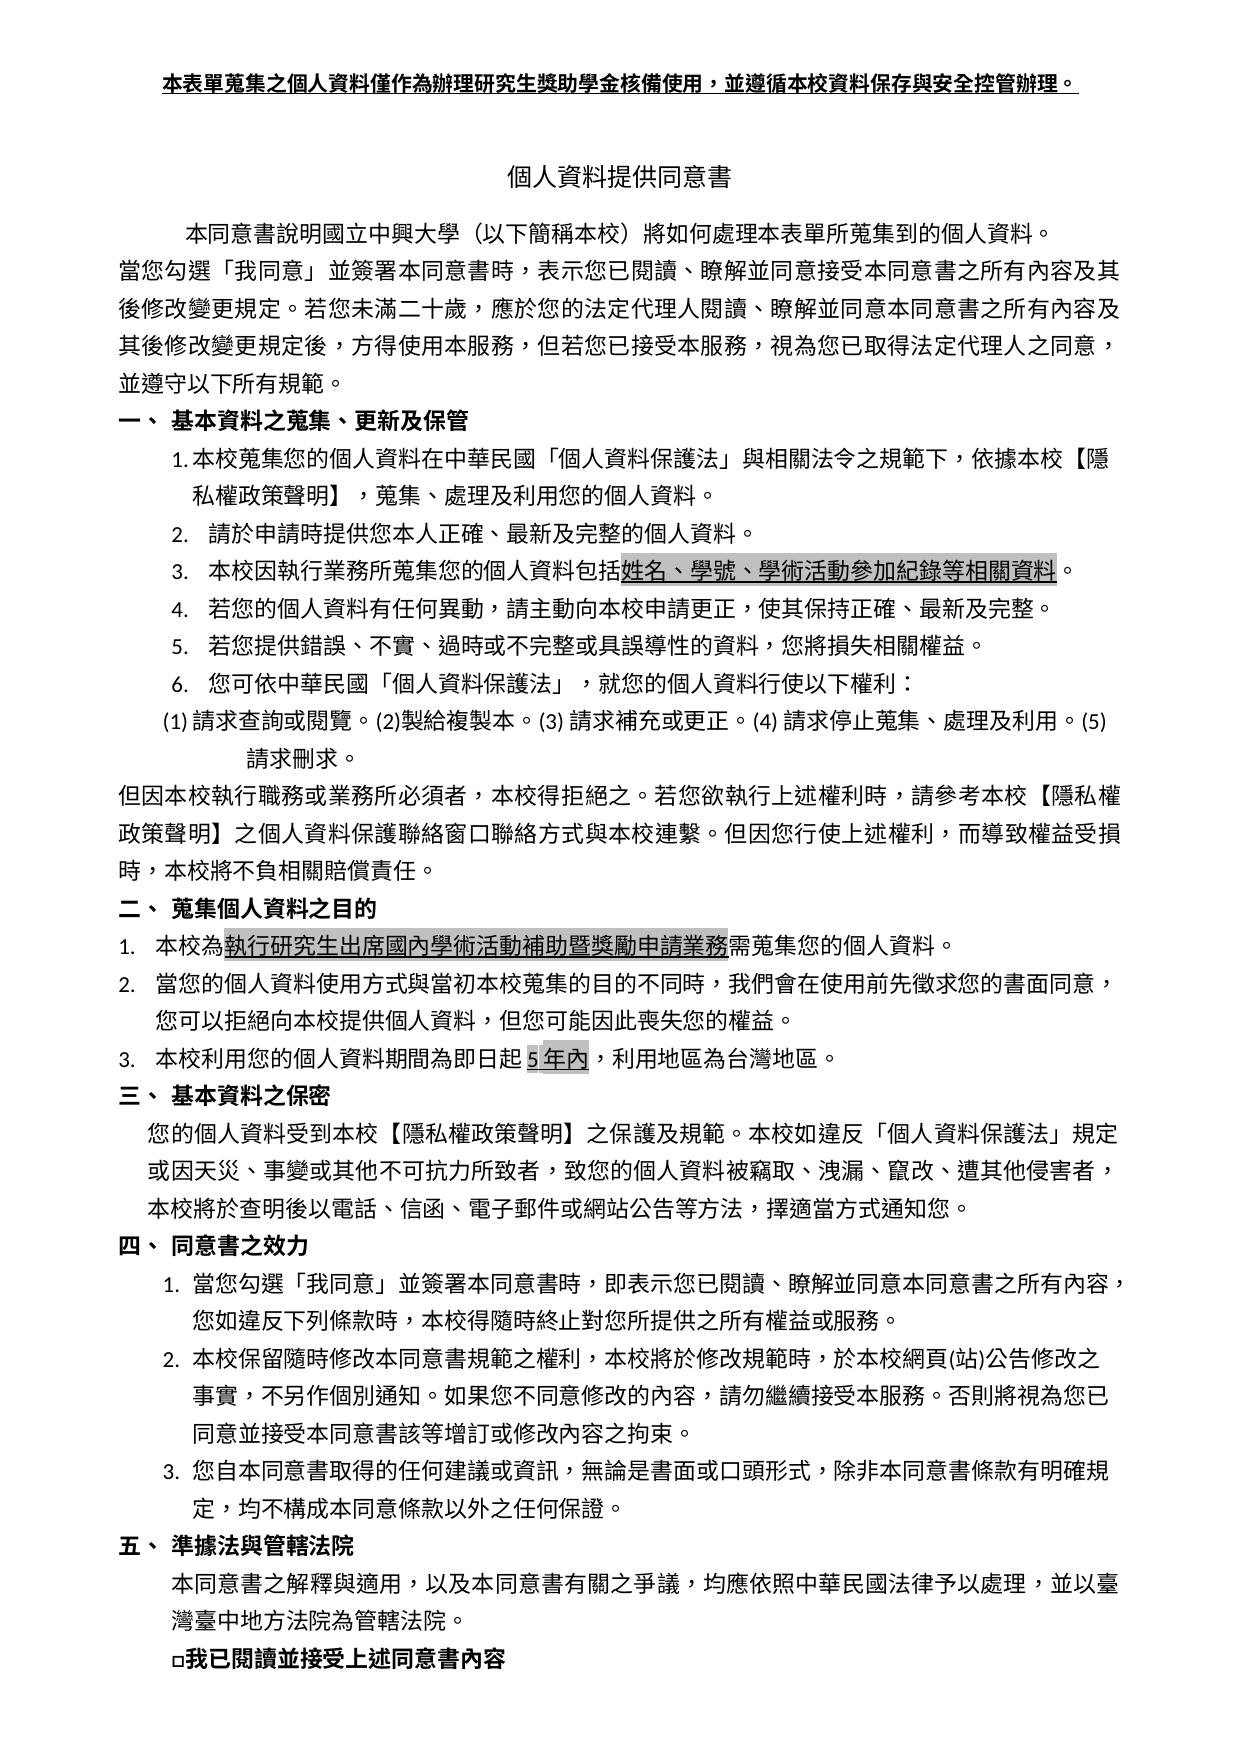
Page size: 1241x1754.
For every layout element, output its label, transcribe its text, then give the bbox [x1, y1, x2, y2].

list 準據法與管轄法院 [118, 1526, 1122, 1563]
list 同意書之效力 [118, 1226, 1122, 1263]
text □我已閱讀並接受上述同意書內容 [171, 1638, 1122, 1676]
list 基本資料之蒐集、更新及保管 [118, 401, 1122, 438]
list 若您的個人資料有任何異動，請主動向本校申請更正，使其保持正確、最新及完整。 [171, 588, 1122, 626]
list 若您提供錯誤、不實、過時或不完整或具誤導性的資料，您將損失相關權益。 [171, 626, 1122, 663]
list 當您的個人資料使用方式與當初本校蒐集的目的不同時，我們會在使用前先徵求您的書面同意，您可以拒絕向本校提供個人資料，但您可能因此喪失您的權益。 [118, 963, 1122, 1038]
list 本校利用您的個人資料期間為即日起5年內，利用地區為台灣地區。 [118, 1038, 1122, 1076]
list 請求查詢或閱覽。(2)製給複製本。(3) 請求補充或更正。(4) 請求停止蒐集、處理及利用。(5) 請求刪求。 [162, 701, 1122, 776]
list 本校因執行業務所蒐集您的個人資料包括姓名、學號、學術活動參加紀錄等相關資料。 [171, 551, 1122, 588]
text 本表單蒐集之個人資料僅作為辦理研究生獎助學金核備使用，並遵循本校資料保存與安全控管辦理。 [118, 63, 1122, 101]
text 當您勾選「我同意」並簽署本同意書時，表示您已閱讀、瞭解並同意接受本同意書之所有內容及其後修改變更規定。若您未滿二十歲，應於您的法定代理人閱讀、瞭解並同意本同意書之所有內容及其後修改變更規定後，方得使用本服務，但若您已接受本服務，視為您已取得法定代理人之同意，並遵守以下所有規範。 [118, 251, 1122, 401]
text 但因本校執行職務或業務所必須者，本校得拒絕之。若您欲執行上述權利時，請參考本校【隱私權政策聲明】之個人資料保護聯絡窗口聯絡方式與本校連繫。但因您行使上述權利，而導致權益受損時，本校將不負相關賠償責任。 [118, 776, 1122, 888]
text 您的個人資料受到本校【隱私權政策聲明】之保護及規範。本校如違反「個人資料保護法」規定或因天災、事變或其他不可抗力所致者，致您的個人資料被竊取、洩漏、竄改、遭其他侵害者，本校將於查明後以電話、信函、電子郵件或網站公告等方法，擇適當方式通知您。 [148, 1113, 1122, 1226]
text 本同意書之解釋與適用，以及本同意書有關之爭議，均應依照中華民國法律予以處理，並以臺灣臺中地方法院為管轄法院。 [171, 1563, 1122, 1638]
list 當您勾選「我同意」並簽署本同意書時，即表示您已閱讀、瞭解並同意本同意書之所有內容，您如違反下列條款時，本校得隨時終止對您所提供之所有權益或服務。 [162, 1263, 1122, 1338]
list 請於申請時提供您本人正確、最新及完整的個人資料。 [171, 513, 1122, 551]
list 蒐集個人資料之目的 [118, 888, 1122, 926]
list 您自本同意書取得的任何建議或資訊，無論是書面或口頭形式，除非本同意書條款有明確規定，均不構成本同意條款以外之任何保證。 [162, 1451, 1122, 1526]
list 本校為執行研究生出席國內學術活動補助暨獎勵申請業務需蒐集您的個人資料。 [118, 926, 1122, 963]
list 本校保留隨時修改本同意書規範之權利，本校將於修改規範時，於本校網頁(站)公告修改之事實，不另作個別通知。如果您不同意修改的內容，請勿繼續接受本服務。否則將視為您已同意並接受本同意書該等增訂或修改內容之拘束。 [162, 1338, 1122, 1451]
list 本校蒐集您的個人資料在中華民國「個人資料保護法」與相關法令之規範下，依據本校【隱私權政策聲明】，蒐集、處理及利用您的個人資料。 [171, 438, 1122, 513]
text 本同意書說明國立中興大學（以下簡稱本校）將如何處理本表單所蒐集到的個人資料。 [118, 213, 1122, 251]
list 基本資料之保密 [118, 1076, 1122, 1113]
list 您可依中華民國「個人資料保護法」，就您的個人資料行使以下權利： [171, 663, 1122, 701]
text 個人資料提供同意書 [118, 157, 1122, 194]
